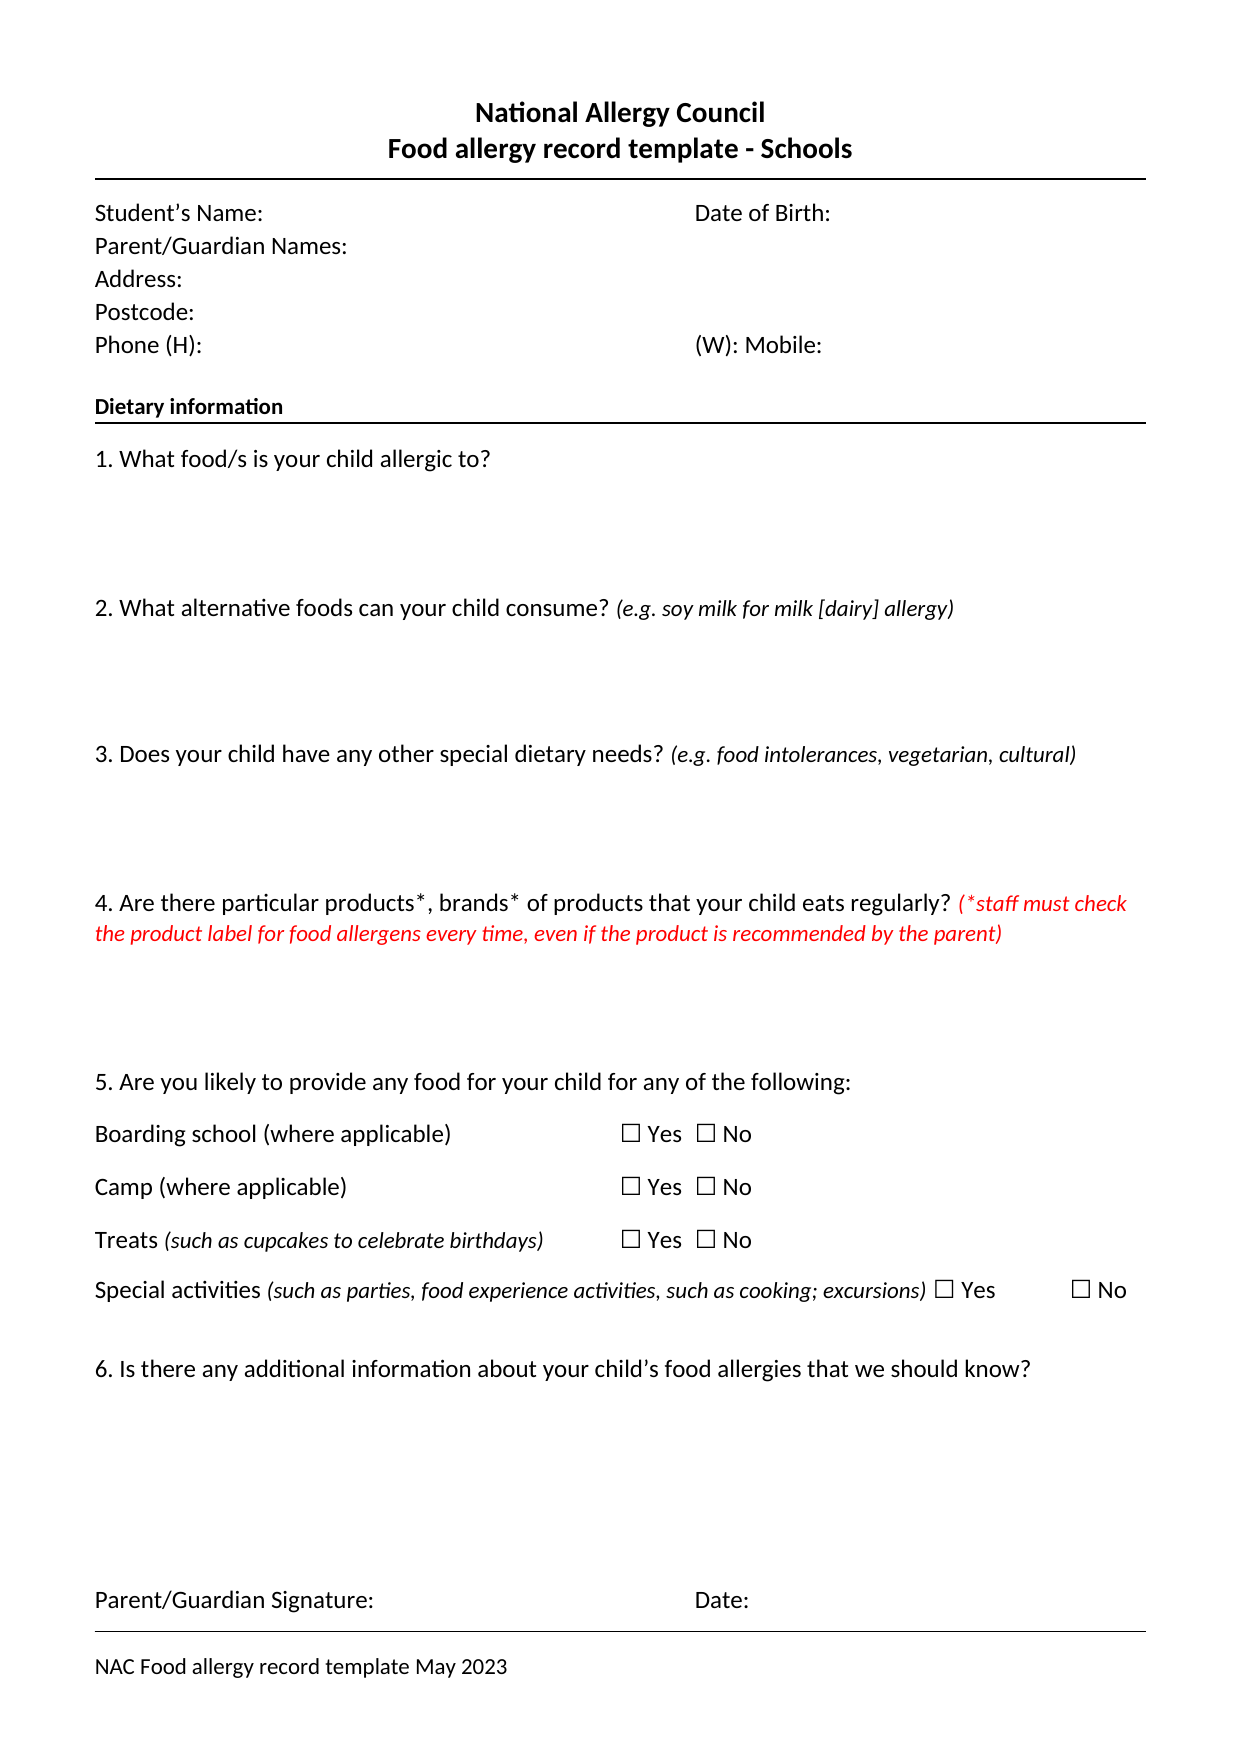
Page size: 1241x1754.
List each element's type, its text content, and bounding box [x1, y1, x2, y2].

text 4. Are there particular products*, brands* of products that your child eats regularly? (*staff must check the product label for food allergens every time, even if the product is recommended by the parent) [94, 887, 1146, 948]
text Parent/Guardian Names: [94, 230, 1146, 261]
text Food allergy record template - Schools [94, 130, 1146, 166]
text Student’s Name: Date of Birth: [94, 197, 1146, 228]
text Camp (where applicable) Yes No [94, 1169, 1146, 1203]
text Treats (such as cupcakes to celebrate birthdays) Yes No [94, 1222, 1146, 1256]
text Parent/Guardian Signature: Date: [94, 1584, 1146, 1614]
text Postcode: [94, 296, 1146, 327]
text 6. Is there any additional information about your child’s food allergies that we should know? [94, 1353, 1146, 1384]
text Special activities (such as parties, food experience activities, such as cooking; excursions) Yes No [94, 1271, 1146, 1305]
text Address: [94, 263, 1146, 294]
text 5. Are you likely to provide any food for your child for any of the following: [94, 1066, 1146, 1096]
text 1. What food/s is your child allergic to? [94, 443, 1146, 474]
text Dietary information [94, 392, 1146, 424]
text Phone (H): (W): Mobile: [94, 329, 1146, 360]
text National Allergy Council [94, 94, 1146, 130]
text 3. Does your child have any other special dietary needs? (e.g. food intolerances, vegetarian, cultural) [94, 738, 1146, 769]
text 2. What alternative foods can your child consume? (e.g. soy milk for milk [dairy] allergy) [94, 592, 1146, 623]
text Boarding school (where applicable) Yes No [94, 1115, 1146, 1149]
